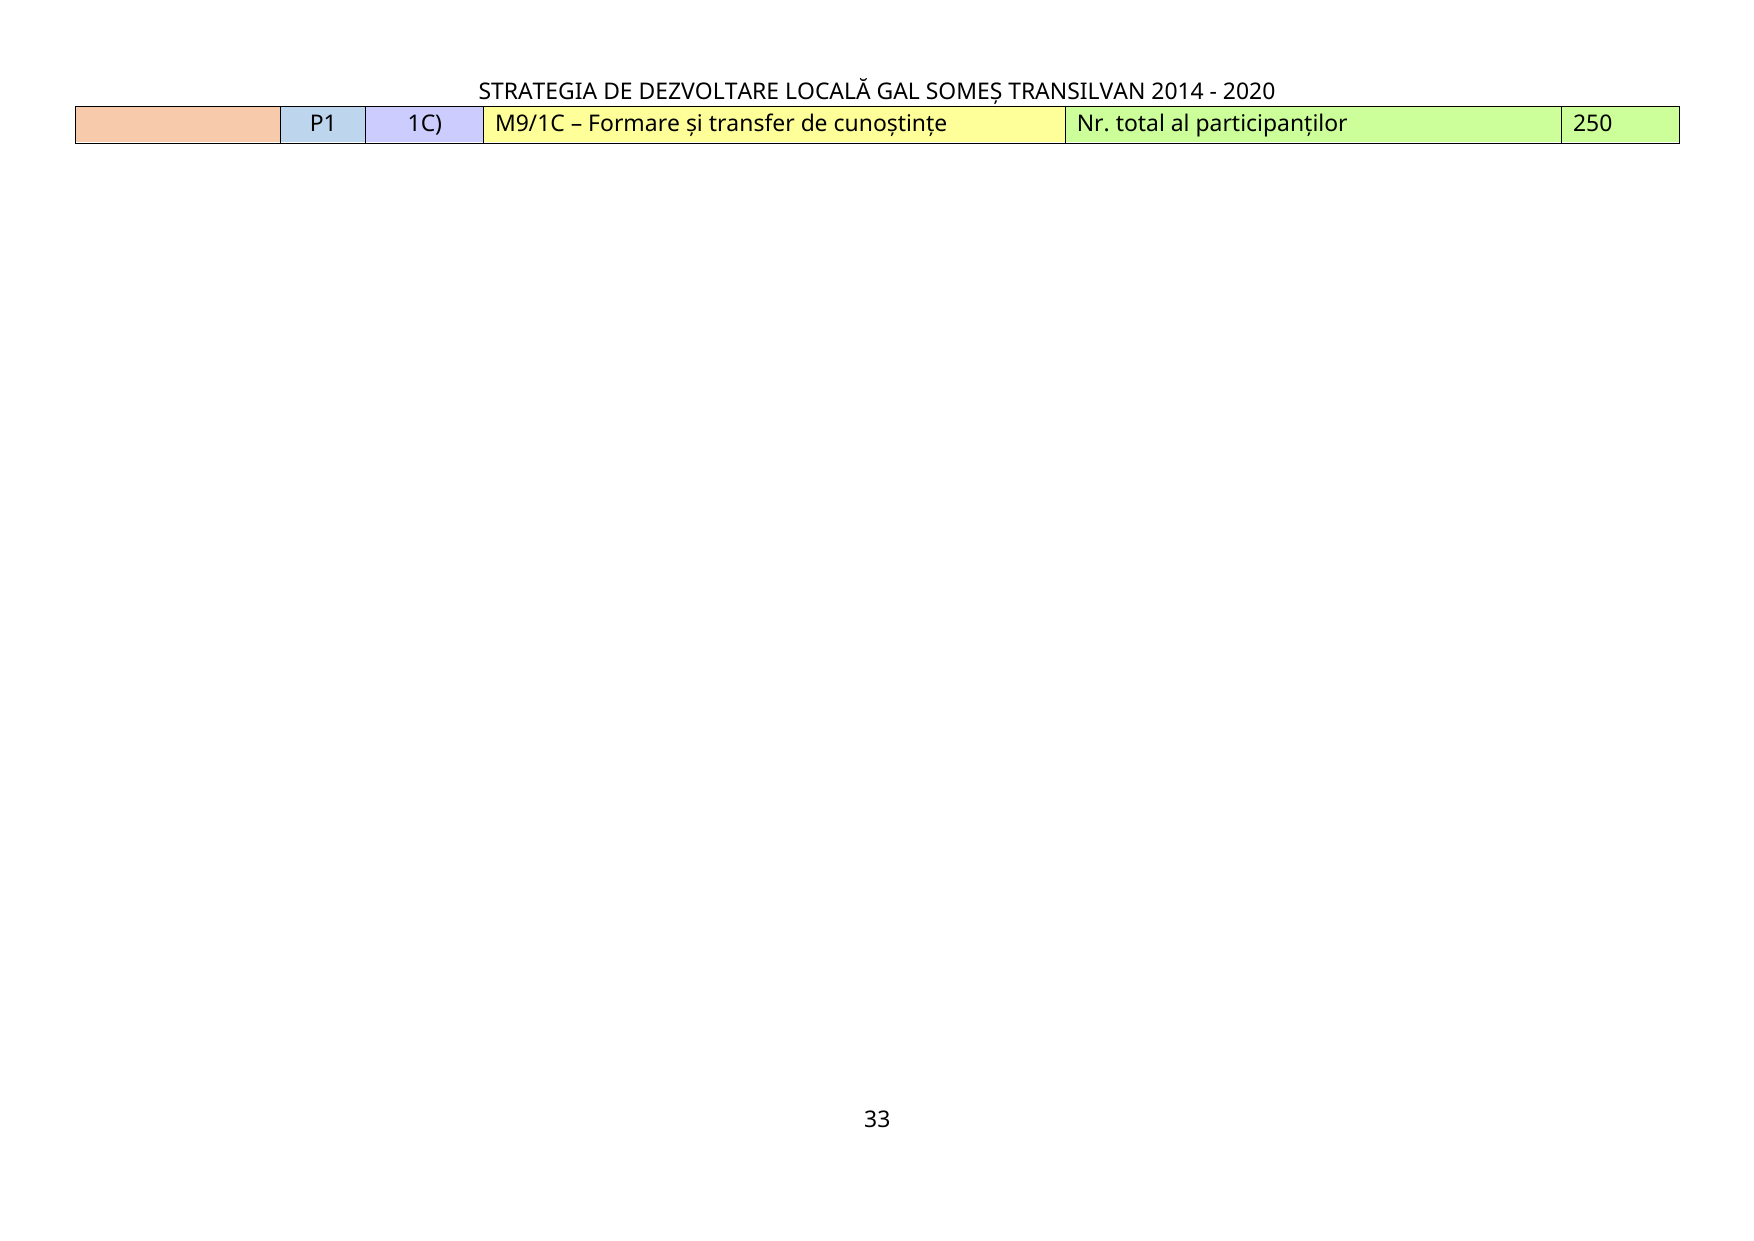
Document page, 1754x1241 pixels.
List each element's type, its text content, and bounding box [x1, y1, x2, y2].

table_cell M9/1C – Formare și transfer de cunoștințe [484, 107, 1065, 142]
table_cell 1C) [366, 107, 483, 142]
table_cell P1 [281, 107, 365, 142]
table_cell 250 [1562, 107, 1679, 142]
table_cell Nr. total al participanților [1066, 107, 1561, 142]
